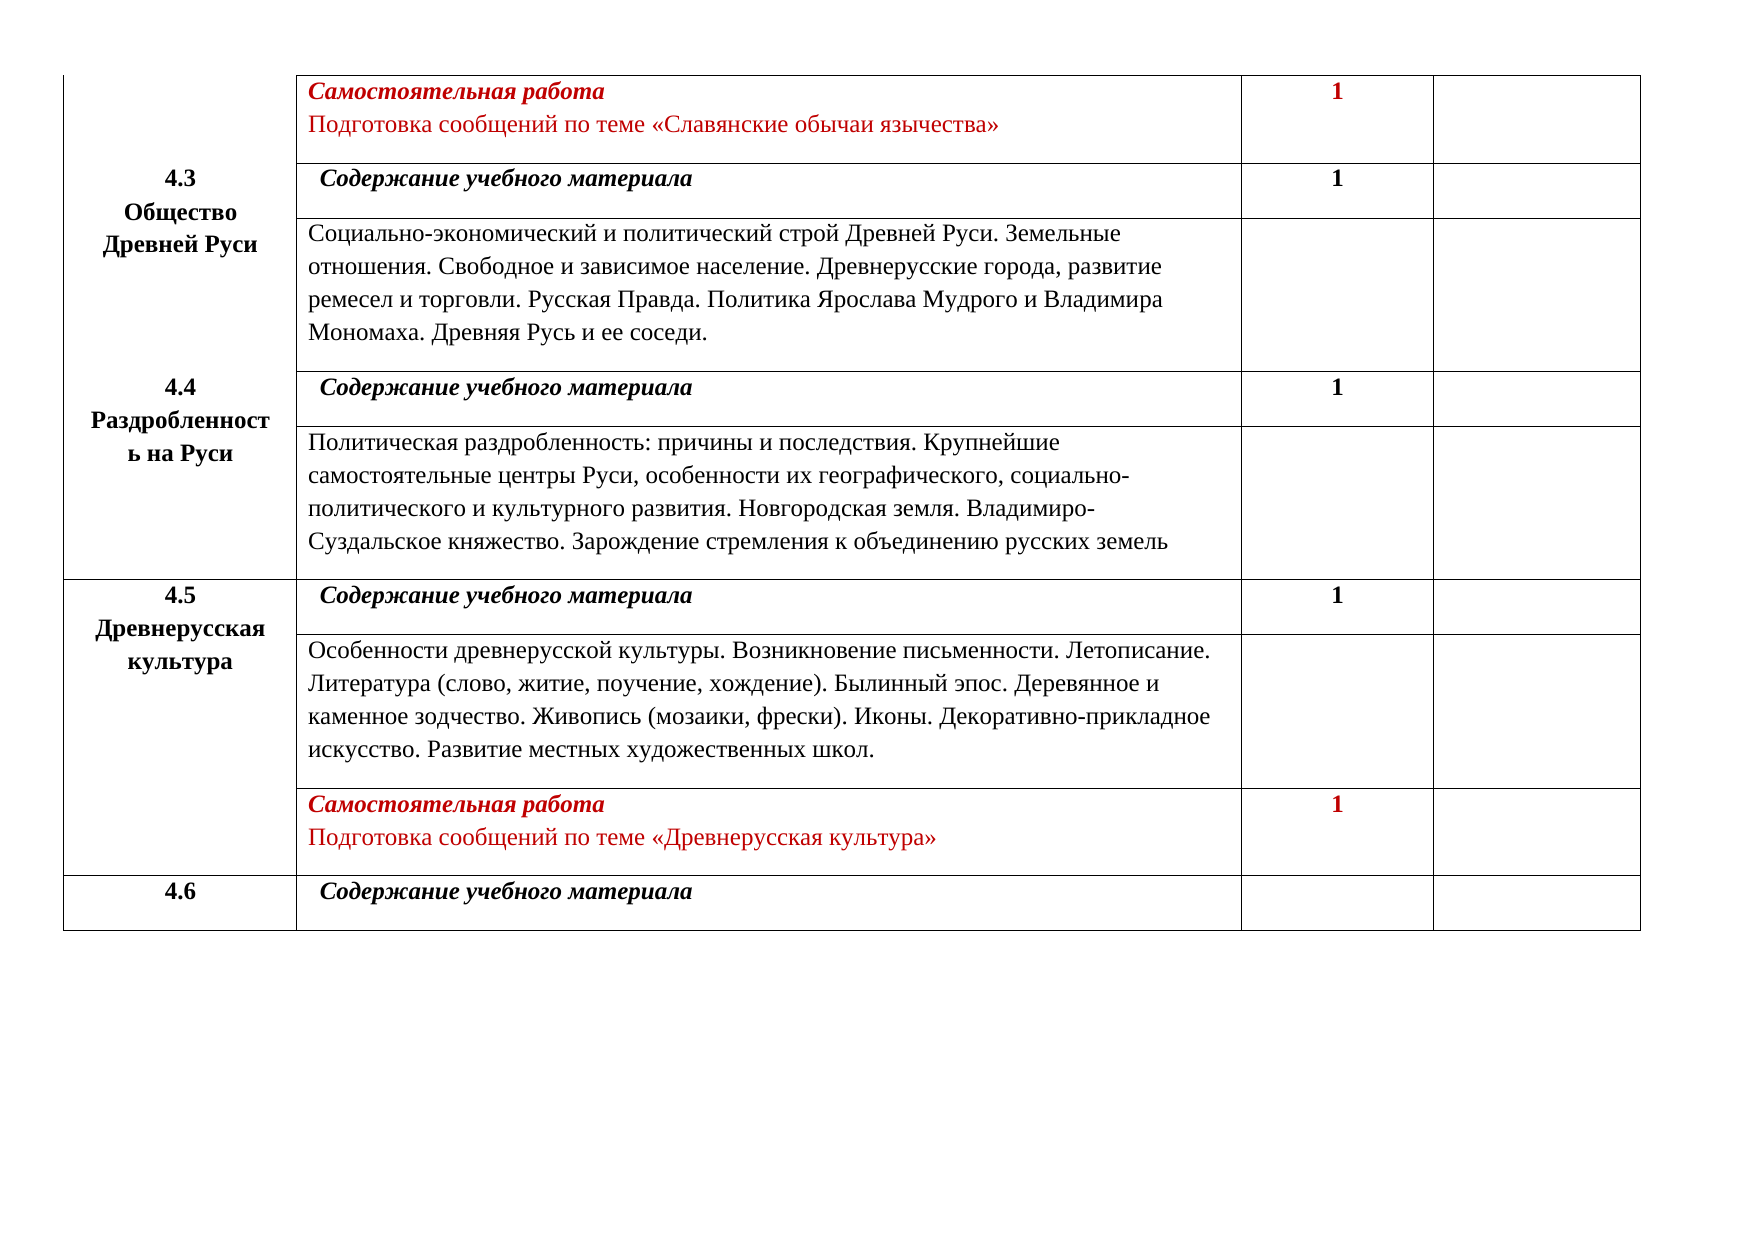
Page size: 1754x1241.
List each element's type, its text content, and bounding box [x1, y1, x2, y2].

table_cell Особенности древнерусской культуры. Возникновение письменности. Летописание. Литература (слово, житие, поучение, хождение). Былинный эпос. Деревянное и каменное зодчество. Живопись (мозаики, фрески). Иконы. Декоративно-прикладное искусство. Развитие местных художественных школ. [297, 635, 1241, 788]
table_cell [1434, 164, 1640, 217]
table_cell Содержание учебного материала [297, 876, 1241, 930]
table_cell 4.3 Общество Древней Руси [64, 163, 296, 371]
table_cell [1434, 789, 1640, 875]
table_cell Социально-экономический и политический строй Древней Руси. Земельные отношения. Свободное и зависимое население. Древнерусские города, развитие ремесел и торговли. Русская Правда. Политика Ярослава Мудрого и Владимира Мономаха. Древняя Русь и ее соседи. [297, 219, 1241, 371]
table_cell [1242, 635, 1433, 788]
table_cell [64, 876, 296, 930]
table_cell 1 [1242, 789, 1433, 875]
table_cell Самостоятельная работа Подготовка сообщений по теме «Славянские обычаи язычества» [297, 76, 1241, 162]
table_cell 4.4 Раздробленность на Руси [64, 371, 296, 579]
table_cell Содержание учебного материала [297, 580, 1241, 634]
table_cell [1434, 76, 1640, 162]
table_cell Содержание учебного материала [297, 164, 1241, 217]
table_cell [1242, 876, 1433, 930]
table_cell 1 [1242, 76, 1433, 162]
table_cell [1434, 876, 1640, 930]
table_cell [1434, 580, 1640, 634]
table_cell [1434, 635, 1640, 788]
table_cell Политическая раздробленность: причины и последствия. Крупнейшие самостоятельные центры Руси, особенности их географического, социально-политического и культурного развития. Новгородская земля. Владимиро-Суздальское княжество. Зарождение стремления к объединению русских земель [297, 427, 1241, 579]
table_cell [1434, 372, 1640, 426]
table_cell [1242, 427, 1433, 579]
table_cell 1 [1242, 580, 1433, 634]
table_cell [1434, 219, 1640, 371]
table_cell Самостоятельная работа Подготовка сообщений по теме «Древнерусская культура» [297, 789, 1241, 875]
table_cell [1242, 219, 1433, 371]
table_cell [1434, 427, 1640, 579]
table_cell 1 [1242, 164, 1433, 217]
table_cell Содержание учебного материала [297, 372, 1241, 426]
table_cell 1 [1242, 372, 1433, 426]
table_cell 4.5 Древнерусская культура [64, 580, 296, 875]
